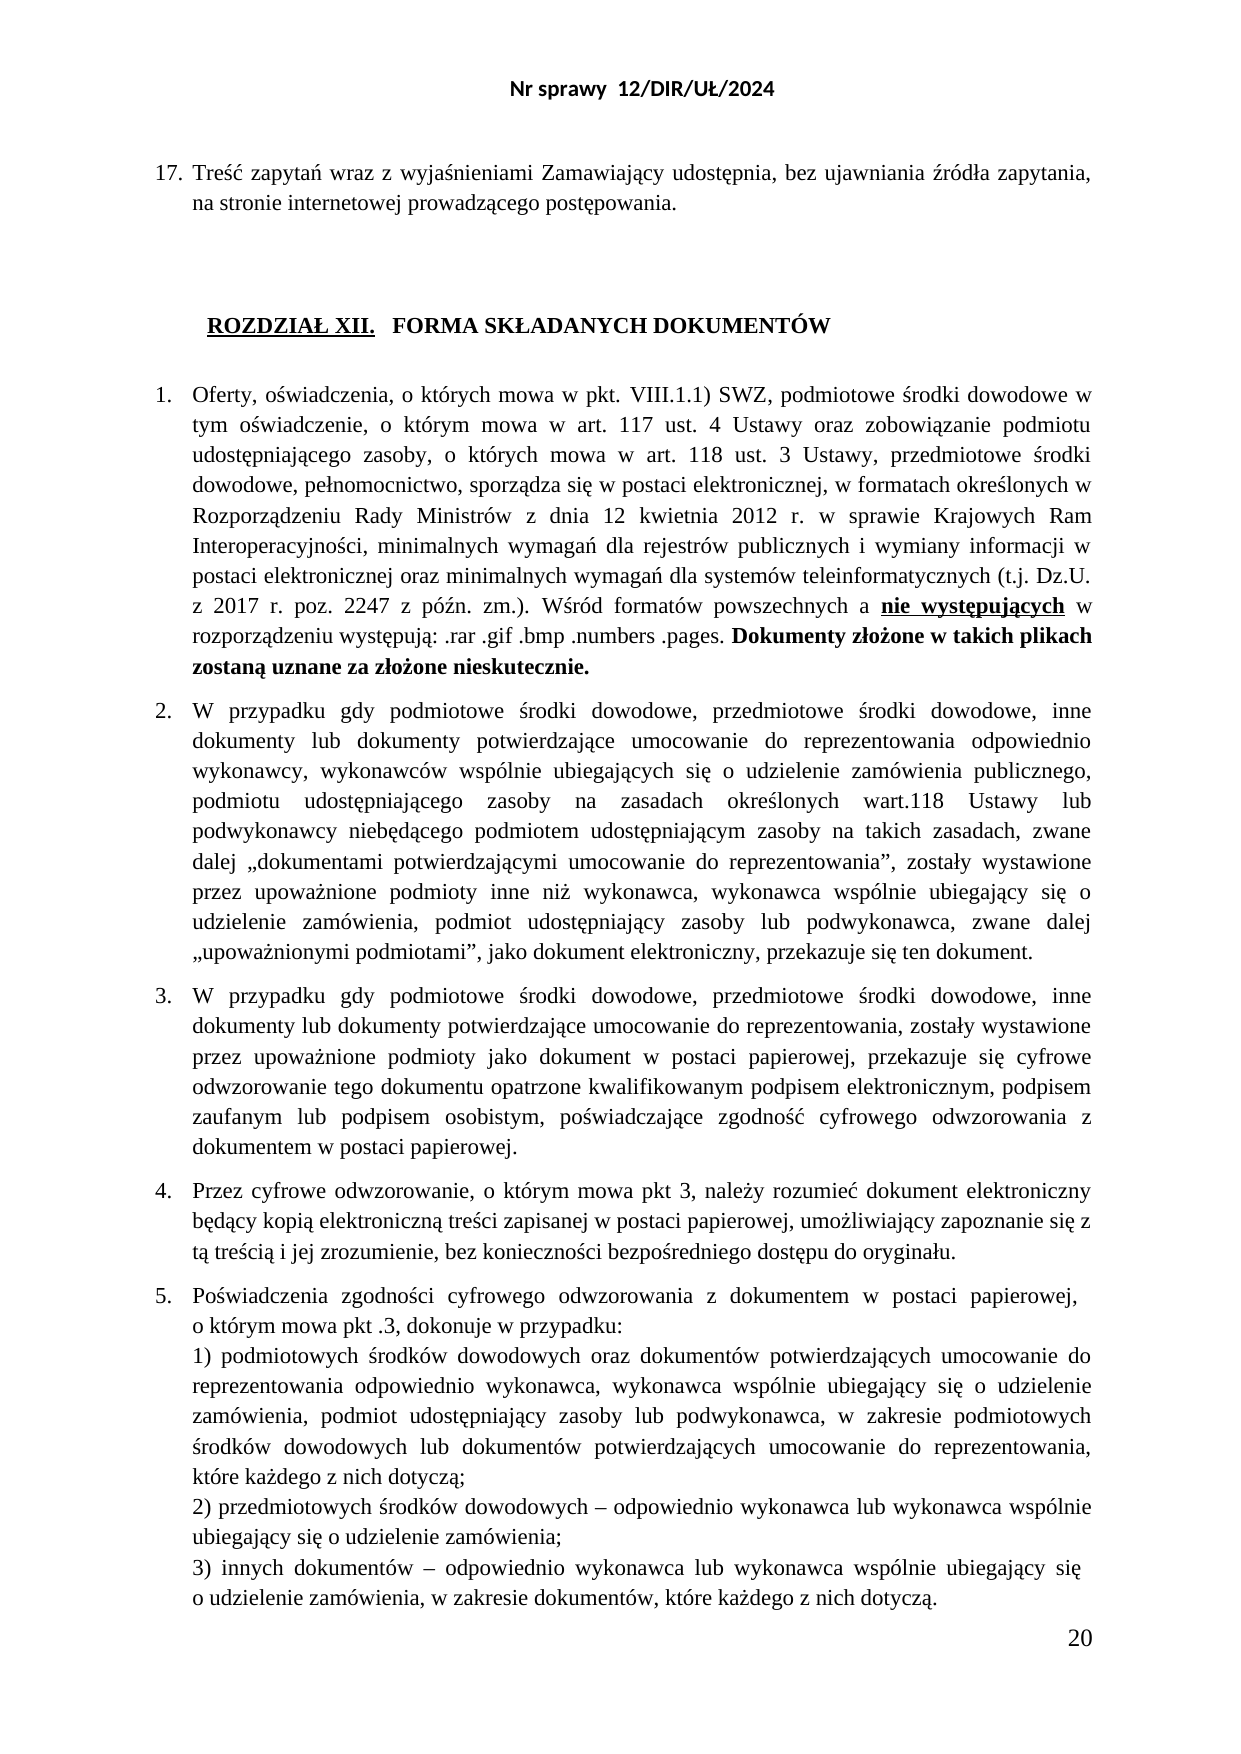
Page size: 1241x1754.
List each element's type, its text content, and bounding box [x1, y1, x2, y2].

list Poświadczenia zgodności cyfrowego odwzorowania z dokumentem w postaci papierowej, o którym mowa pkt .3, dokonuje w przypadku: [155, 1282, 1092, 1338]
text ROZDZIAŁ XII. FORMA SKŁADANYCH DOKUMENTÓW [207, 313, 1092, 339]
list W przypadku gdy podmiotowe środki dowodowe, przedmiotowe środki dowodowe, inne dokumenty lub dokumenty potwierdzające umocowanie do reprezentowania, zostały wystawione przez upoważnione podmioty jako dokument w postaci papierowej, przekazuje się cyfrowe odwzorowanie tego dokumentu opatrzone kwalifikowanym podpisem elektronicznym, podpisem zaufanym lub podpisem osobistym, poświadczające zgodność cyfrowego odwzorowania z dokumentem w postaci papierowej. [155, 982, 1092, 1160]
list Treść zapytań wraz z wyjaśnieniami Zamawiający udostępnia, bez ujawniania źródła zapytania, na stronie internetowej prowadzącego postępowania. [154, 159, 1092, 215]
list W przypadku gdy podmiotowe środki dowodowe, przedmiotowe środki dowodowe, inne dokumenty lub dokumenty potwierdzające umocowanie do reprezentowania odpowiednio wykonawcy, wykonawców wspólnie ubiegających się o udzielenie zamówienia publicznego, podmiotu udostępniającego zasoby na zasadach określonych wart.118 Ustawy lub podwykonawcy niebędącego podmiotem udostępniającym zasoby na takich zasadach, zwane dalej „dokumentami potwierdzającymi umocowanie do reprezentowania”, zostały wystawione przez upoważnione podmioty inne niż wykonawca, wykonawca wspólnie ubiegający się o udzielenie zamówienia, podmiot udostępniający zasoby lub podwykonawca, zwane dalej „upoważnionymi podmiotami”, jako dokument elektroniczny, przekazuje się ten dokument. [155, 697, 1092, 965]
list Przez cyfrowe odwzorowanie, o którym mowa pkt 3, należy rozumieć dokument elektroniczny będący kopią elektroniczną treści zapisanej w postaci papierowej, umożliwiający zapoznanie się z tą treścią i jej zrozumienie, bez konieczności bezpośredniego dostępu do oryginału. [155, 1177, 1092, 1264]
text 3) innych dokumentów – odpowiednio wykonawca lub wykonawca wspólnie ubiegający się o udzielenie zamówienia, w zakresie dokumentów, które każdego z nich dotyczą. [192, 1554, 1092, 1610]
text 1) podmiotowych środków dowodowych oraz dokumentów potwierdzających umocowanie do reprezentowania odpowiednio wykonawca, wykonawca wspólnie ubiegający się o udzielenie zamówienia, podmiot udostępniający zasoby lub podwykonawca, w zakresie podmiotowych środków dowodowych lub dokumentów potwierdzających umocowanie do reprezentowania, które każdego z nich dotyczą; [192, 1342, 1092, 1489]
list Oferty, oświadczenia, o których mowa w pkt. VIII.1.1) SWZ, podmiotowe środki dowodowe w tym oświadczenie, o którym mowa w art. 117 ust. 4 Ustawy oraz zobowiązanie podmiotu udostępniającego zasoby, o których mowa w art. 118 ust. 3 Ustawy, przedmiotowe środki dowodowe, pełnomocnictwo, sporządza się w postaci elektronicznej, w formatach określonych w Rozporządzeniu Rady Ministrów z dnia 12 kwietnia 2012 r. w sprawie Krajowych Ram Interoperacyjności, minimalnych wymagań dla rejestrów publicznych i wymiany informacji w postaci elektronicznej oraz minimalnych wymagań dla systemów teleinformatycznych (t.j. Dz.U. z 2017 r. poz. 2247 z późn. zm.). Wśród formatów powszechnych a nie występujących w rozporządzeniu występują: .rar .gif .bmp .numbers .pages. Dokumenty złożone w takich plikach zostaną uznane za złożone nieskutecznie. [155, 381, 1092, 679]
text 2) przedmiotowych środków dowodowych – odpowiednio wykonawca lub wykonawca wspólnie ubiegający się o udzielenie zamówienia; [192, 1493, 1092, 1550]
